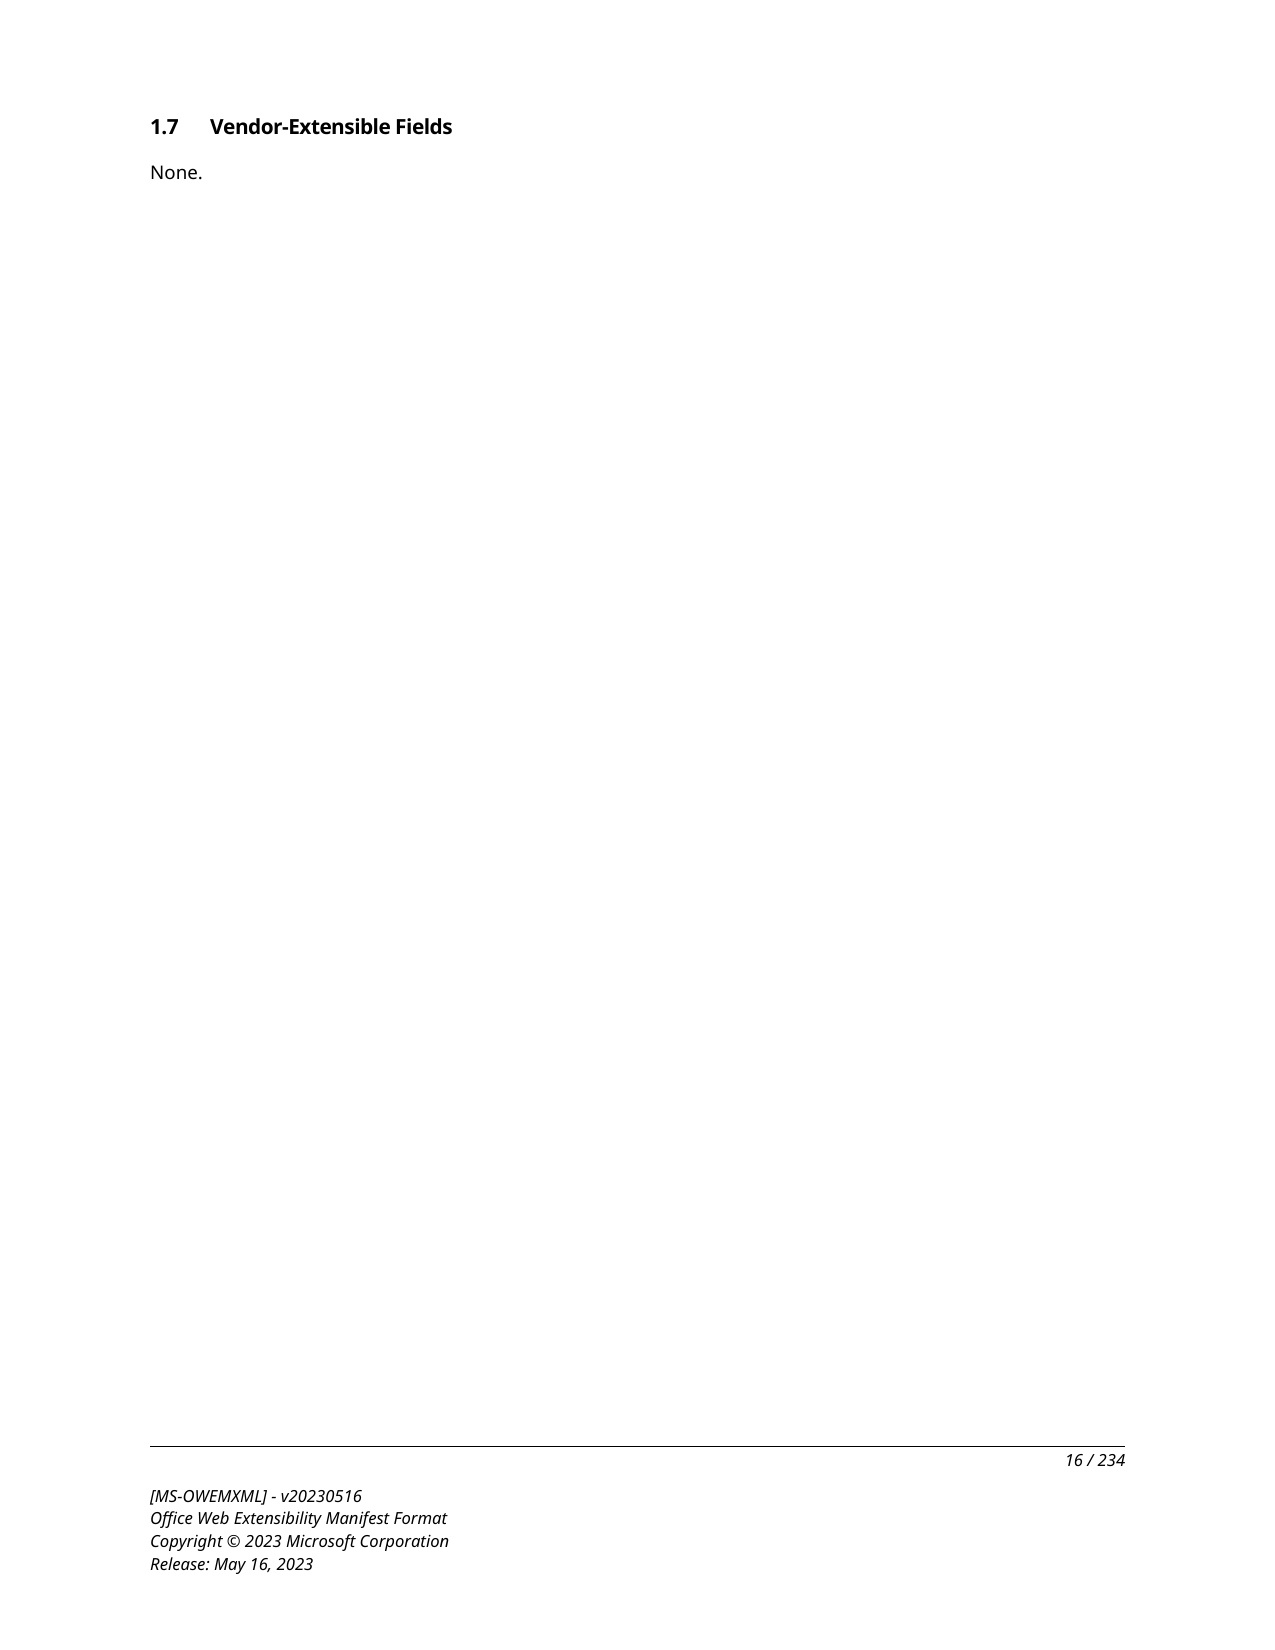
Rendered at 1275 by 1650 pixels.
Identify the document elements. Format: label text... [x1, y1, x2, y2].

text None. [150, 160, 1125, 185]
subtitle Vendor-Extensible Fields [150, 112, 1125, 141]
